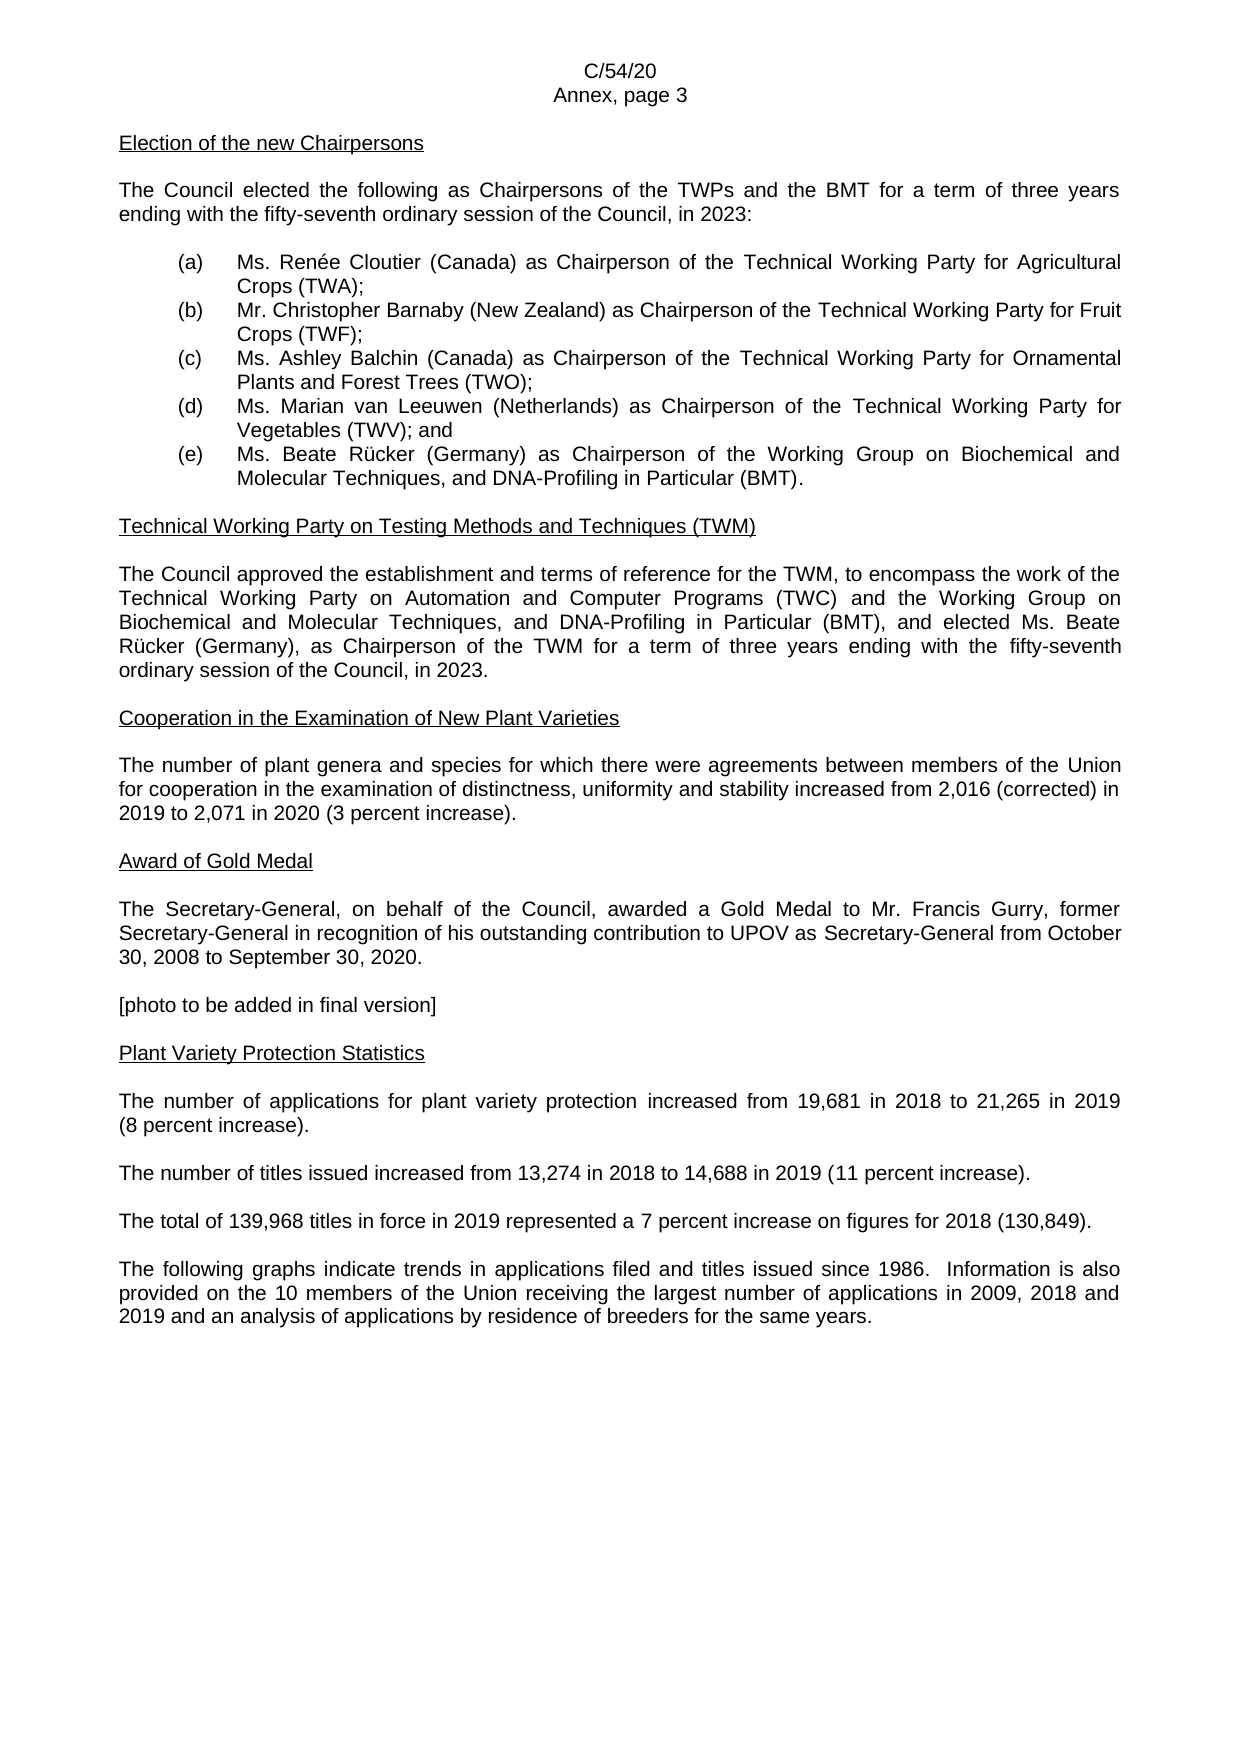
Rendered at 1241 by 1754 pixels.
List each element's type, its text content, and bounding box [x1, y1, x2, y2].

text The number of applications for plant variety protection increased from 19,681 in 2018 to 21,265 in 2019 (8 percent increase). [118, 1089, 1122, 1137]
text The Council elected the following as Chairpersons of the TWPs and the BMT for a term of three years ending with the fifty-seventh ordinary session of the Council, in 2023: [118, 178, 1122, 226]
text (e) Ms. Beate Rücker (Germany) as Chairperson of the Working Group on Biochemical and Molecular Techniques, and DNA-Profiling in Particular (BMT). [178, 442, 1122, 490]
text The number of titles issued increased from 13,274 in 2018 to 14,688 in 2019 (11 percent increase). [118, 1161, 1122, 1184]
text The total of 139,968 titles in force in 2019 represented a 7 percent increase on figures for 2018 (130,849). [118, 1208, 1122, 1232]
text (b) Mr. Christopher Barnaby (New Zealand) as Chairperson of the Technical Working Party for Fruit Crops (TWF); [178, 298, 1122, 346]
text The Council approved the establishment and terms of reference for the TWM, to encompass the work of the Technical Working Party on Automation and Computer Programs (TWC) and the Working Group on Biochemical and Molecular Techniques, and DNA-Profiling in Particular (BMT), and elected Ms. Beate Rücker (Germany), as Chairperson of the TWM for a term of three years ending with the fifty-seventh ordinary session of the Council, in 2023. [118, 562, 1122, 681]
text (a) Ms. Renée Cloutier (Canada) as Chairperson of the Technical Working Party for Agricultural Crops (TWA); [178, 250, 1122, 298]
text The following graphs indicate trends in applications filed and titles issued since 1986. Information is also provided on the 10 members of the Union receiving the largest number of applications in 2009, 2018 and 2019 and an analysis of applications by residence of breeders for the same years. [118, 1256, 1122, 1328]
text Cooperation in the Examination of New Plant Varieties [118, 705, 1122, 729]
text (d) Ms. Marian van Leeuwen (Netherlands) as Chairperson of the Technical Working Party for Vegetables (TWV); and [178, 394, 1122, 442]
text The number of plant genera and species for which there were agreements between members of the Union for cooperation in the examination of distinctness, uniformity and stability increased from 2,016 (corrected) in 2019 to 2,071 in 2020 (3 percent increase). [118, 753, 1122, 825]
text (c) Ms. Ashley Balchin (Canada) as Chairperson of the Technical Working Party for Ornamental Plants and Forest Trees (TWO); [178, 346, 1122, 394]
text [photo to be added in final version] [118, 993, 1122, 1017]
text Technical Working Party on Testing Methods and Techniques (TWM) [118, 514, 1122, 538]
text Election of the new Chairpersons [118, 130, 1122, 154]
text The Secretary-General, on behalf of the Council, awarded a Gold Medal to Mr. Francis Gurry, former Secretary-General in recognition of his outstanding contribution to UPOV as Secretary-General from October 30, 2008 to September 30, 2020. [118, 897, 1122, 969]
text Award of Gold Medal [118, 849, 1122, 873]
text Plant Variety Protection Statistics [118, 1041, 1122, 1065]
